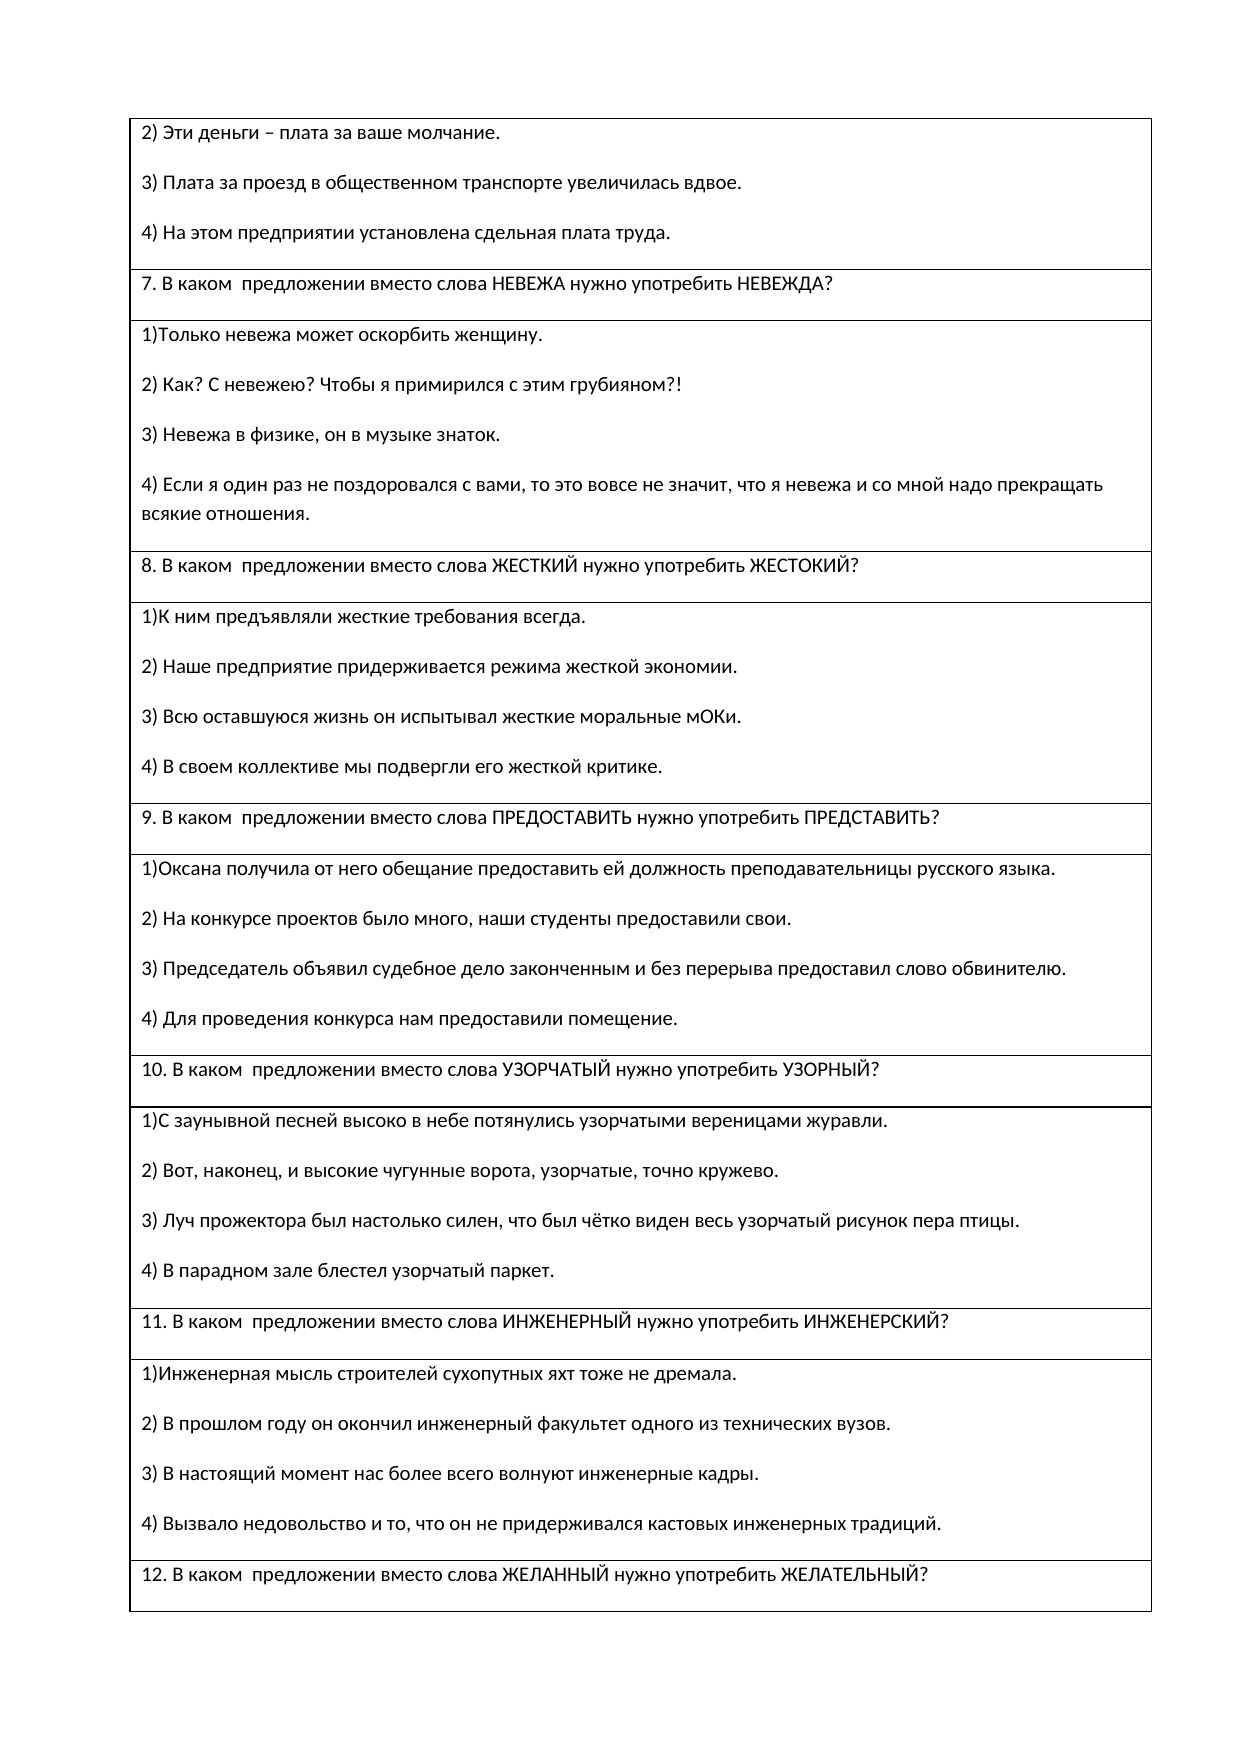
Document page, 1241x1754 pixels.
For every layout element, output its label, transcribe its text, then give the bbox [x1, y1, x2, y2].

table_cell 1)Оксана получила от него обещание предоставить ей должность преподавательницы русского языка. 2) На конкурсе проектов было много, наши студенты предоставили свои. 3) Председатель объявил судебное дело законченным и без перерыва предоставил слово обвинителю. 4) Для проведения конкурса нам предоставили помещение. [131, 855, 1151, 1055]
table_cell 10. В каком предложении вместо слова УЗОРЧАТЫЙ нужно употребить УЗОРНЫЙ? [131, 1056, 1151, 1106]
table_cell 1)Только невежа может оскорбить женщину. 2) Как? С невежею? Чтобы я примирился с этим грубияном?! 3) Невежа в физике, он в музыке знаток. 4) Если я один раз не поздоровался с вами, то это вовсе не значит, что я невежа и со мной надо прекращать всякие отношения. [131, 321, 1151, 551]
table_cell 1)С заунывной песней высоко в небе потянулись узорчатыми вереницами журавли. 2) Вот, наконец, и высокие чугунные ворота, узорчатые, точно кружево. 3) Луч прожектора был настолько силен, что был чётко виден весь узорчатый рисунок пера птицы. 4) В парадном зале блестел узорчатый паркет. [131, 1108, 1151, 1308]
table_cell 11. В каком предложении вместо слова ИНЖЕНЕРНЫЙ нужно употребить ИНЖЕНЕРСКИЙ? [131, 1309, 1151, 1359]
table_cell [131, 119, 1151, 269]
table_cell 1)Инженерная мысль строителей сухопутных яхт тоже не дремала. 2) В прошлом году он окончил инженерный факультет одного из технических вузов. 3) В настоящий момент нас более всего волнуют инженерные кадры. 4) Вызвало недовольство и то, что он не придерживался кастовых инженерных традиций. [131, 1360, 1151, 1560]
table_cell 8. В каком предложении вместо слова ЖЕСТКИЙ нужно употребить ЖЕСТОКИЙ? [131, 552, 1151, 602]
table_cell 9. В каком предложении вместо слова ПРЕДОСТАВИТЬ нужно употребить ПРЕДСТАВИТЬ? [131, 804, 1151, 854]
table_cell 7. В каком предложении вместо слова НЕВЕЖА нужно употребить НЕВЕЖДА? [131, 270, 1151, 320]
table_cell 12. В каком предложении вместо слова ЖЕЛАННЫЙ нужно употребить ЖЕЛАТЕЛЬНЫЙ? [131, 1561, 1151, 1611]
table_cell 1)К ним предъявляли жесткие требования всегда. 2) Наше предприятие придерживается режима жесткой экономии. 3) Всю оставшуюся жизнь он испытывал жесткие моральные мОКи. 4) В своем коллективе мы подвергли его жесткой критике. [131, 603, 1151, 803]
